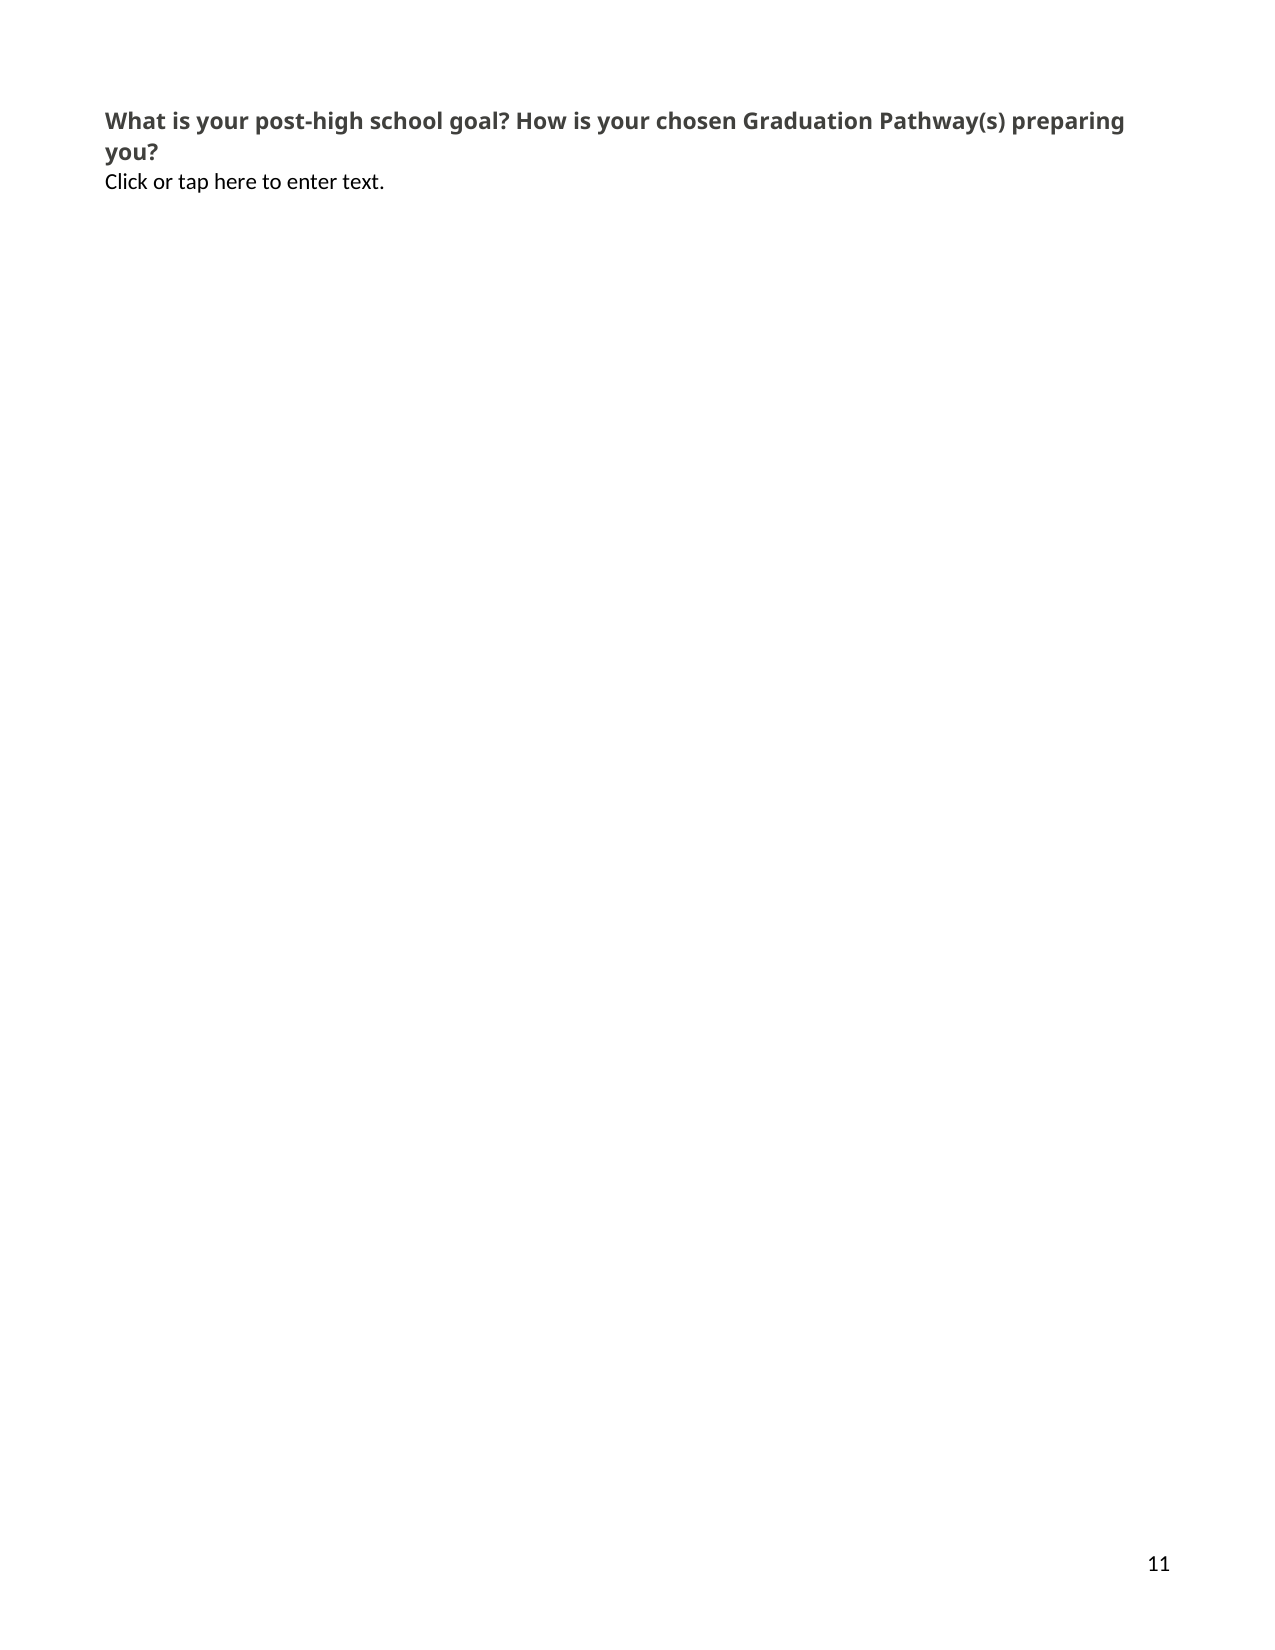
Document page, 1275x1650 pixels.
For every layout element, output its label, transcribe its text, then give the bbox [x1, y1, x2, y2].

text What is your post-high school goal? How is your chosen Graduation Pathway(s) preparing you? [105, 105, 1170, 167]
